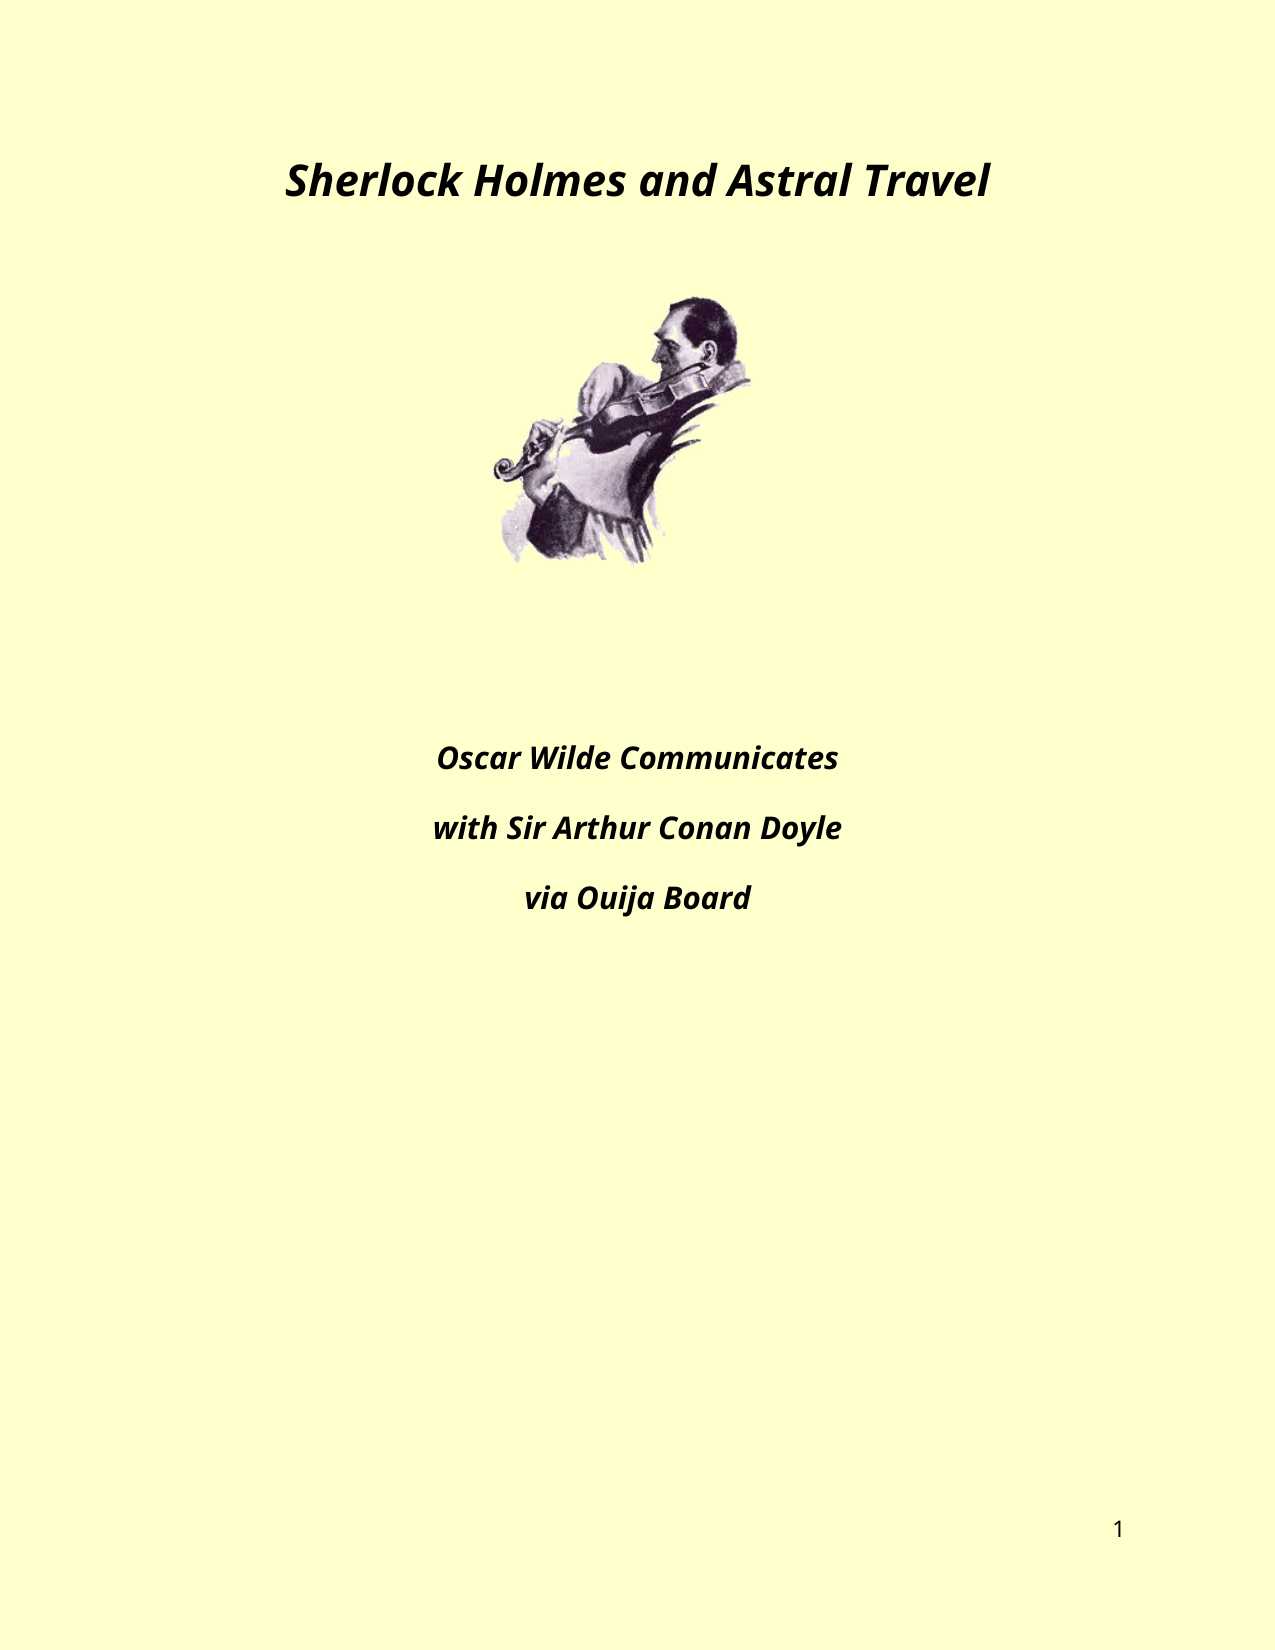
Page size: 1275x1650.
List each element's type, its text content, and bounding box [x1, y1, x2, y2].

text Sherlock Holmes and Astral Travel [150, 150, 1125, 209]
text via Ouija Board [150, 876, 1125, 918]
picture [489, 287, 771, 573]
text with Sir Arthur Conan Doyle [150, 806, 1125, 848]
text Oscar Wilde Communicates [150, 736, 1125, 779]
